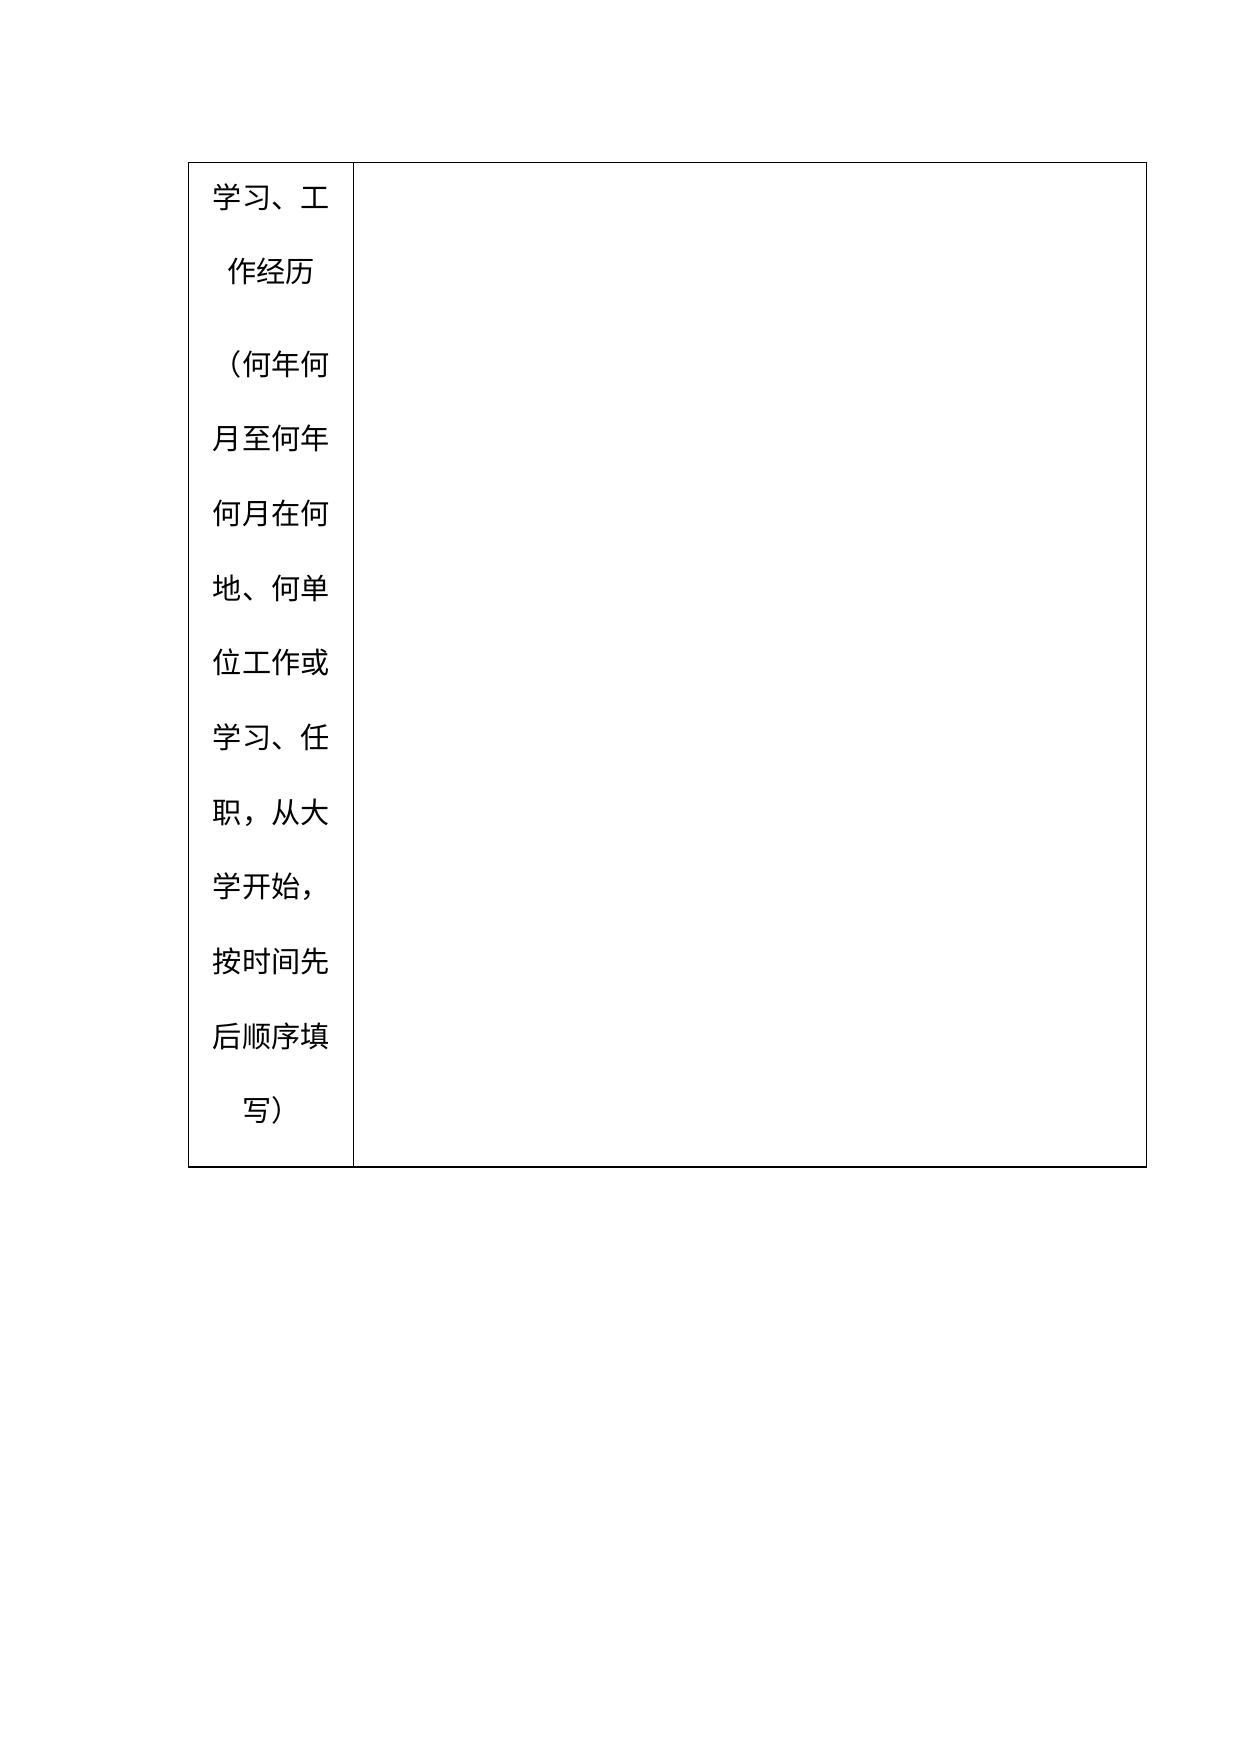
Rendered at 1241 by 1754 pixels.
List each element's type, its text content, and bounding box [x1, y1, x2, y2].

table_cell [354, 163, 1146, 1166]
table_cell 学习、工作经历 （何年何月至何年何月在何地、何单位工作或学习、任职，从大学开始，按时间先后顺序填写） [189, 163, 353, 1166]
